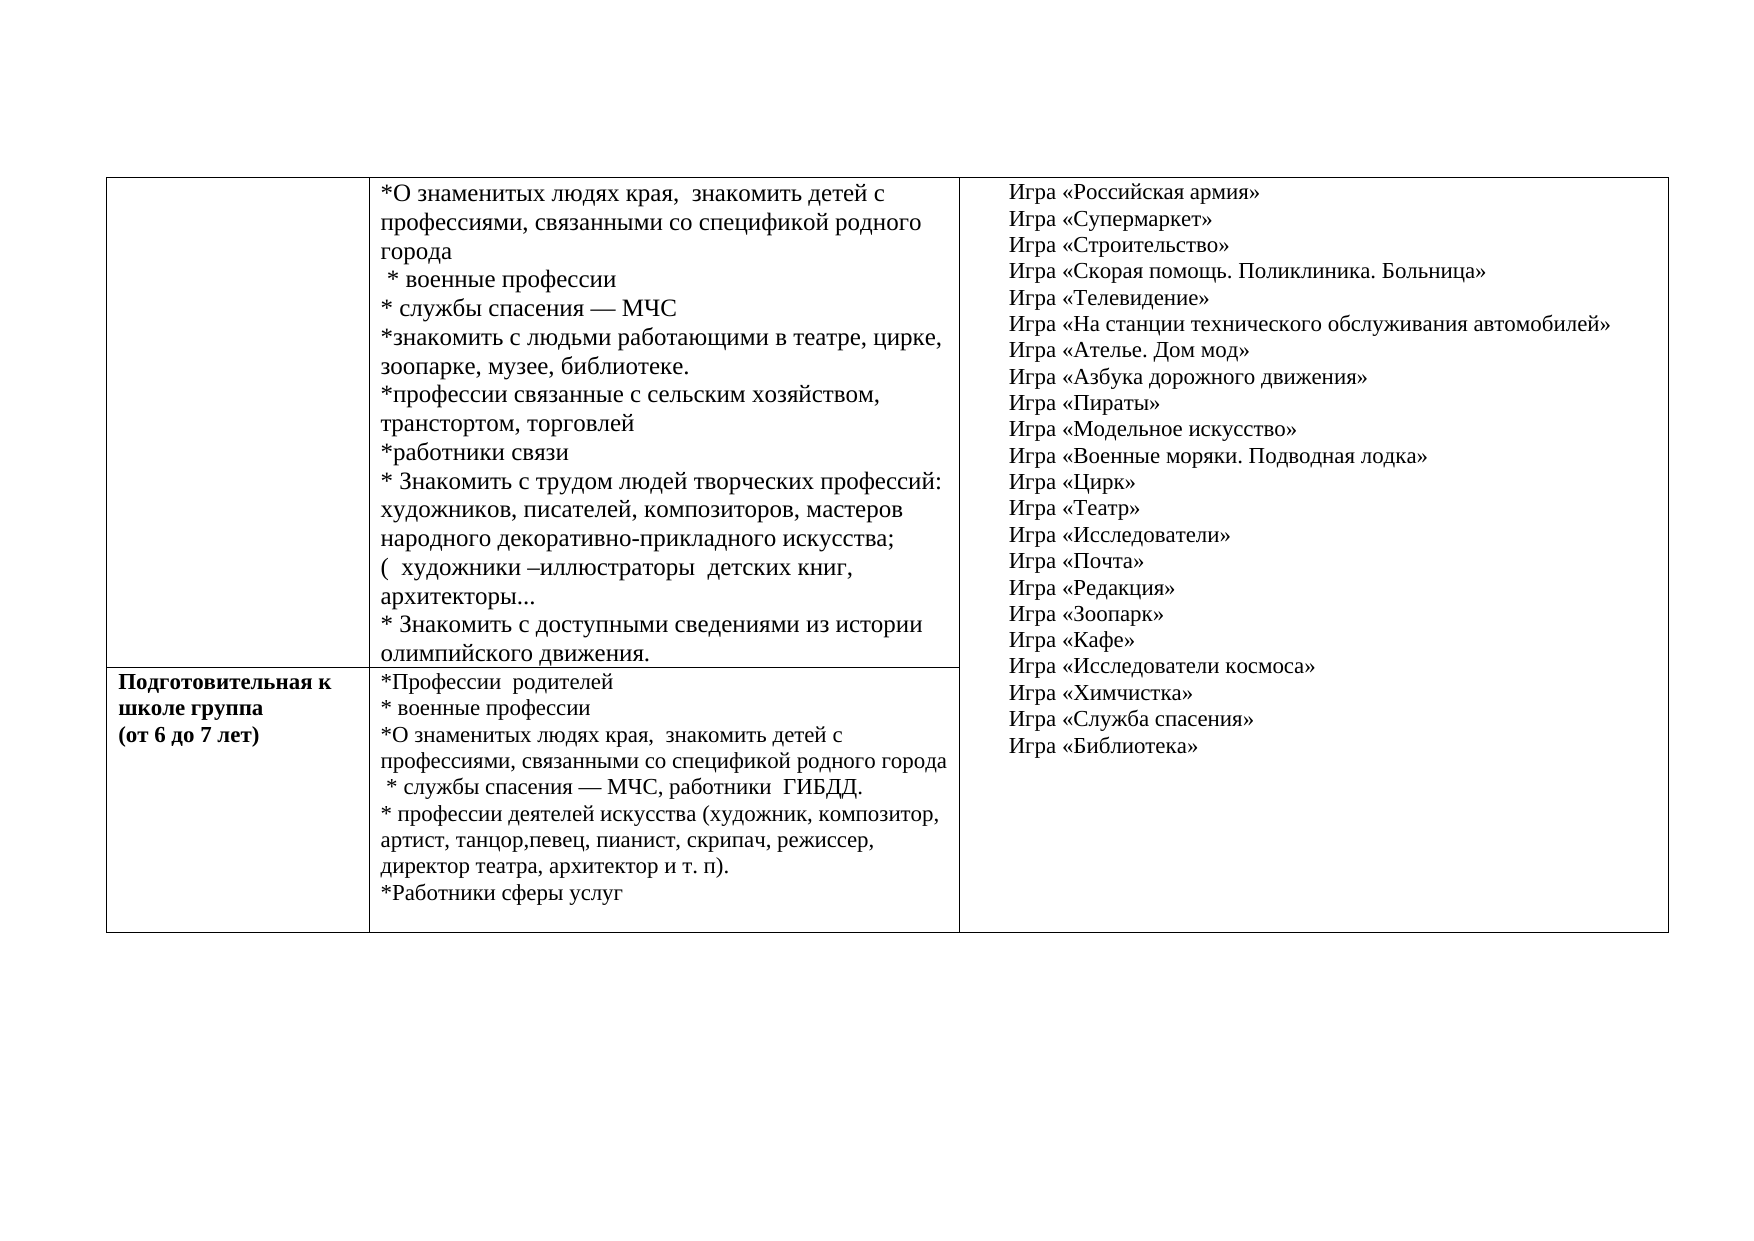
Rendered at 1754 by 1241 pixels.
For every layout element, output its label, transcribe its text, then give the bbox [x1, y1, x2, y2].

table_cell *Профессии родителей * военные профессии *О знаменитых людях края, знакомить детей с профессиями, связанными со спецификой родного города * службы спасения — МЧС, работники ГИБДД. * профессии деятелей искусства (художник, композитор, артист, танцор,певец, пианист, скрипач, режиссер, директор театра, архитектор и т. п). *Работники сферы услуг [370, 668, 959, 932]
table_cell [107, 178, 369, 667]
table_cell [370, 178, 959, 667]
table_cell Подготовительная к школе группа (от 6 до 7 лет) [107, 668, 369, 932]
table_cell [960, 178, 1668, 932]
